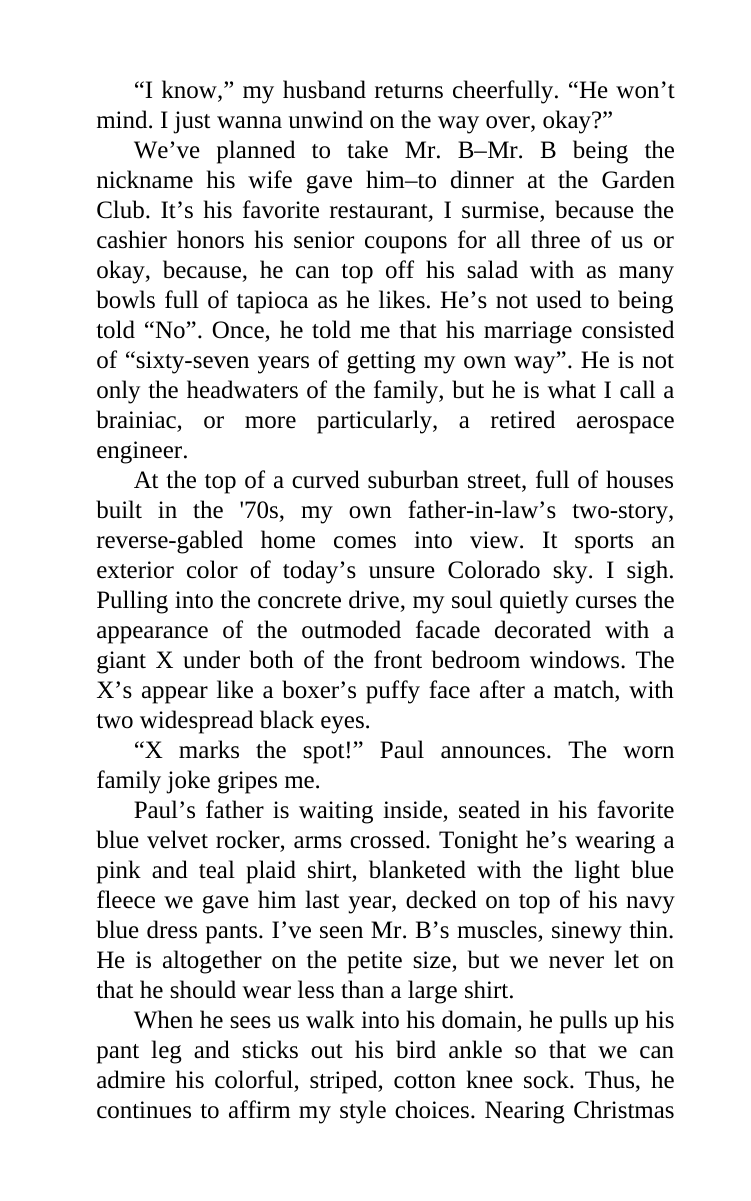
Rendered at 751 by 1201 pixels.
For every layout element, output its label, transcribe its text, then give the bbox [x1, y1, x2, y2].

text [96, 1005, 675, 1125]
text Paul’s father is waiting inside, seated in his favorite blue velvet rocker, arms crossed. Tonight he’s wearing a pink and teal plaid shirt, blanketed with the light blue fleece we gave him last year, decked on top of his navy blue dress pants. I’ve seen Mr. B’s muscles, sinewy thin. He is altogether on the petite size, but we never let on that he should wear less than a large shirt. [96, 795, 675, 1005]
text “X marks the spot!” Paul announces. The worn family joke gripes me. [96, 735, 675, 795]
text At the top of a curved suburban street, full of houses built in the '70s, my own father-in-law’s two-story, reverse-gabled home comes into view. It sports an exterior color of today’s unsure Colorado sky. I sigh. Pulling into the concrete drive, my soul quietly curses the appearance of the outmoded facade decorated with a giant X under both of the front bedroom windows. The X’s appear like a boxer’s puffy face after a match, with two widespread black eyes. [96, 465, 675, 735]
text We’ve planned to take Mr. B–Mr. B being the nickname his wife gave him–to dinner at the Garden Club. It’s his favorite restaurant, I surmise, because the cashier honors his senior coupons for all three of us or okay, because, he can top off his salad with as many bowls full of tapioca as he likes. He’s not used to being told “No”. Once, he told me that his marriage consisted of “sixty-seven years of getting my own way”. He is not only the headwaters of the family, but he is what I call a brainiac, or more particularly, a retired aerospace engineer. [96, 135, 675, 465]
text “I know,” my husband returns cheerfully. “He won’t mind. I just wanna unwind on the way over, okay?” [96, 75, 675, 135]
